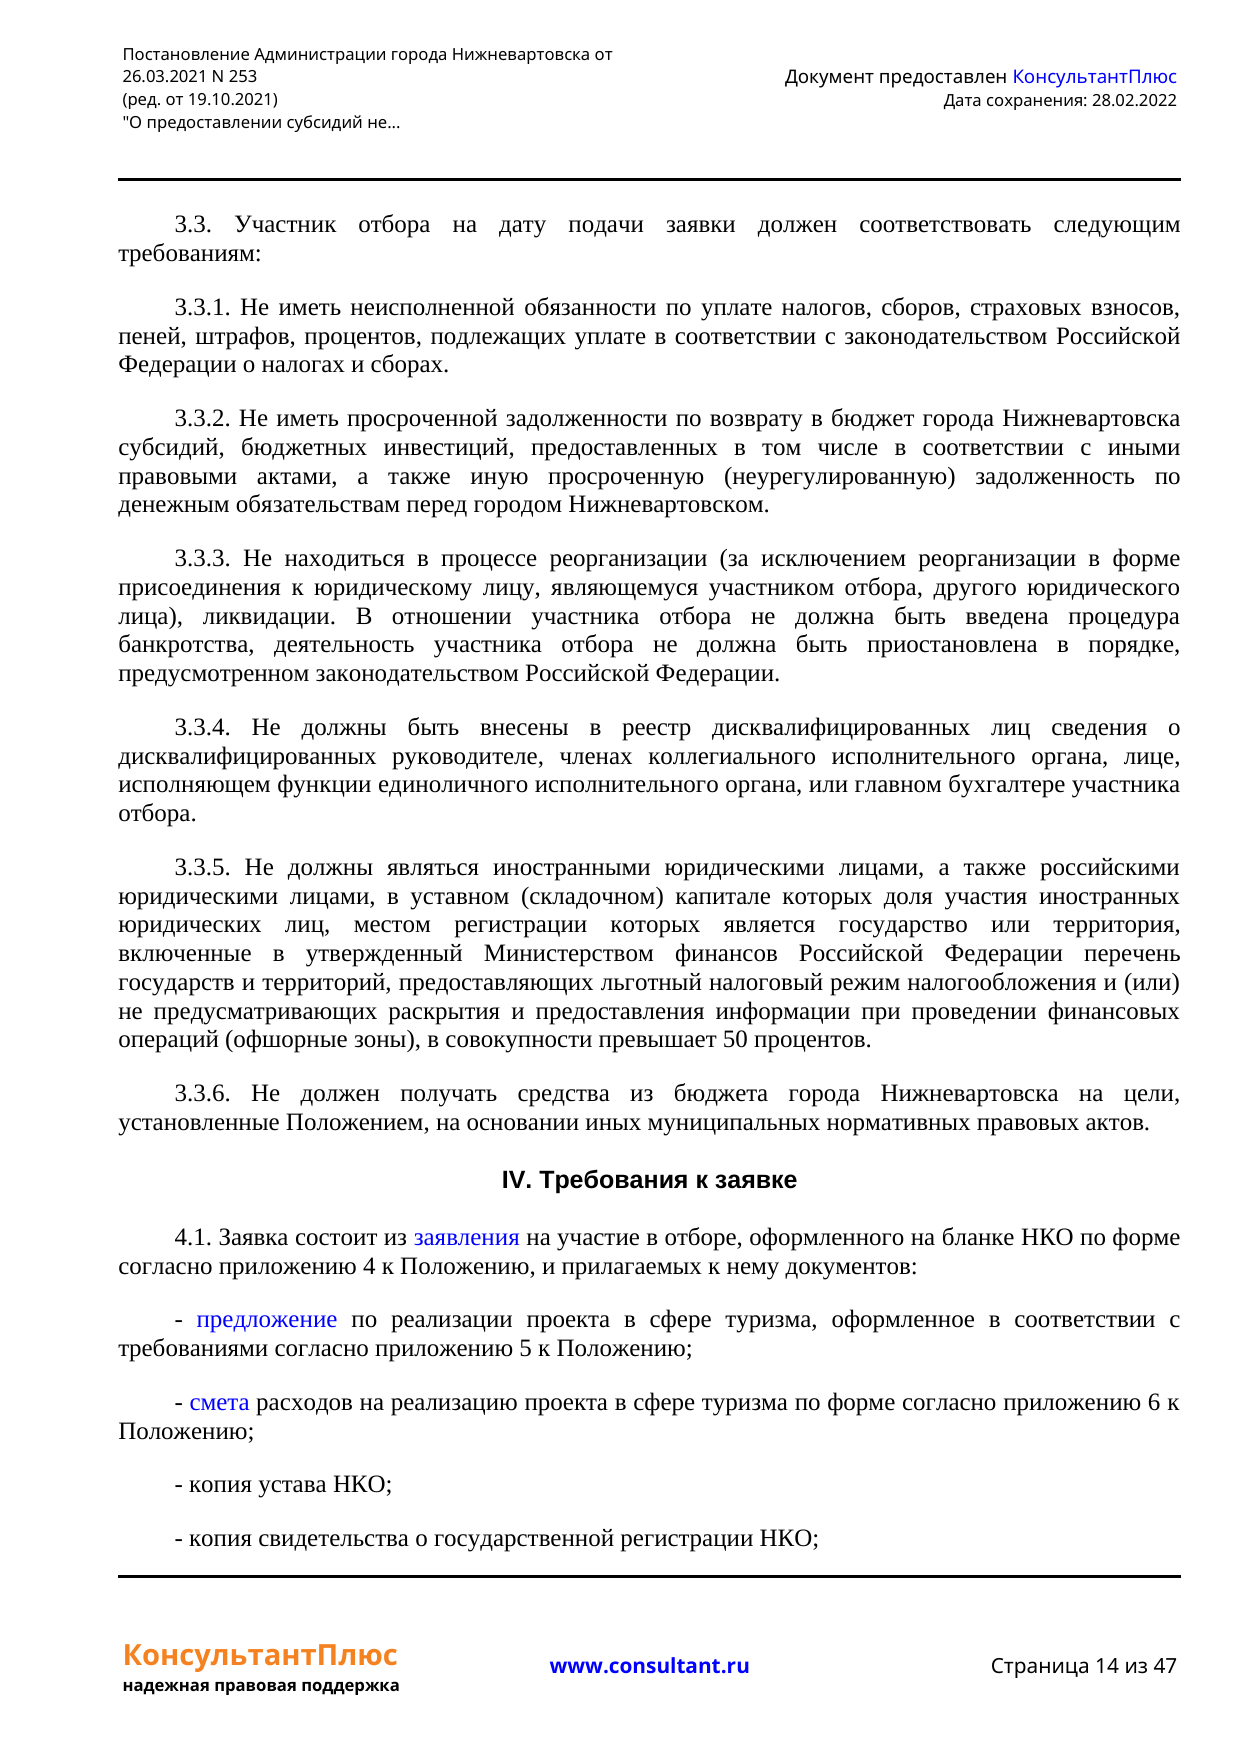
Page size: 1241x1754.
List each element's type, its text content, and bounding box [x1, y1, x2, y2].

text 3.3.1. Не иметь неисполненной обязанности по уплате налогов, сборов, страховых взносов, пеней, штрафов, процентов, подлежащих уплате в соответствии с законодательством Российской Федерации о налогах и сборах. [118, 292, 1181, 378]
text - копия свидетельства о государственной регистрации НКО; [118, 1523, 1181, 1552]
text - копия устава НКО; [118, 1469, 1181, 1498]
text 3.3.5. Не должны являться иностранными юридическими лицами, а также российскими юридическими лицами, в уставном (складочном) капитале которых доля участия иностранных юридических лиц, местом регистрации которых является государство или территория, включенные в утвержденный Министерством финансов Российской Федерации перечень государств и территорий, предоставляющих льготный налоговый режим налогообложения и (или) не предусматривающих раскрытия и предоставления информации при проведении финансовых операций (офшорные зоны), в совокупности превышает 50 процентов. [118, 852, 1181, 1053]
text - смета расходов на реализацию проекта в сфере туризма по форме согласно приложению 6 к Положению; [118, 1387, 1181, 1444]
text 3.3.4. Не должны быть внесены в реестр дисквалифицированных лиц сведения о дисквалифицированных руководителе, членах коллегиального исполнительного органа, лице, исполняющем функции единоличного исполнительного органа, или главном бухгалтере участника отбора. [118, 712, 1181, 827]
text 4.1. Заявка состоит из заявления на участие в отборе, оформленного на бланке НКО по форме согласно приложению 4 к Положению, и прилагаемых к нему документов: [118, 1222, 1181, 1279]
text 3.3.3. Не находиться в процессе реорганизации (за исключением реорганизации в форме присоединения к юридическому лицу, являющемуся участником отбора, другого юридического лица), ликвидации. В отношении участника отбора не должна быть введена процедура банкротства, деятельность участника отбора не должна быть приостановлена в порядке, предусмотренном законодательством Российской Федерации. [118, 543, 1181, 687]
text 3.3.2. Не иметь просроченной задолженности по возврату в бюджет города Нижневартовска субсидий, бюджетных инвестиций, предоставленных в том числе в соответствии с иными правовыми актами, а также иную просроченную (неурегулированную) задолженность по денежным обязательствам перед городом Нижневартовском. [118, 403, 1181, 518]
text 3.3. Участник отбора на дату подачи заявки должен соответствовать следующим требованиям: [118, 209, 1181, 267]
title IV. Требования к заявке [118, 1164, 1181, 1193]
text - предложение по реализации проекта в сфере туризма, оформленное в соответствии с требованиями согласно приложению 5 к Положению; [118, 1304, 1181, 1362]
text 3.3.6. Не должен получать средства из бюджета города Нижневартовска на цели, установленные Положением, на основании иных муниципальных нормативных правовых актов. [118, 1078, 1181, 1136]
